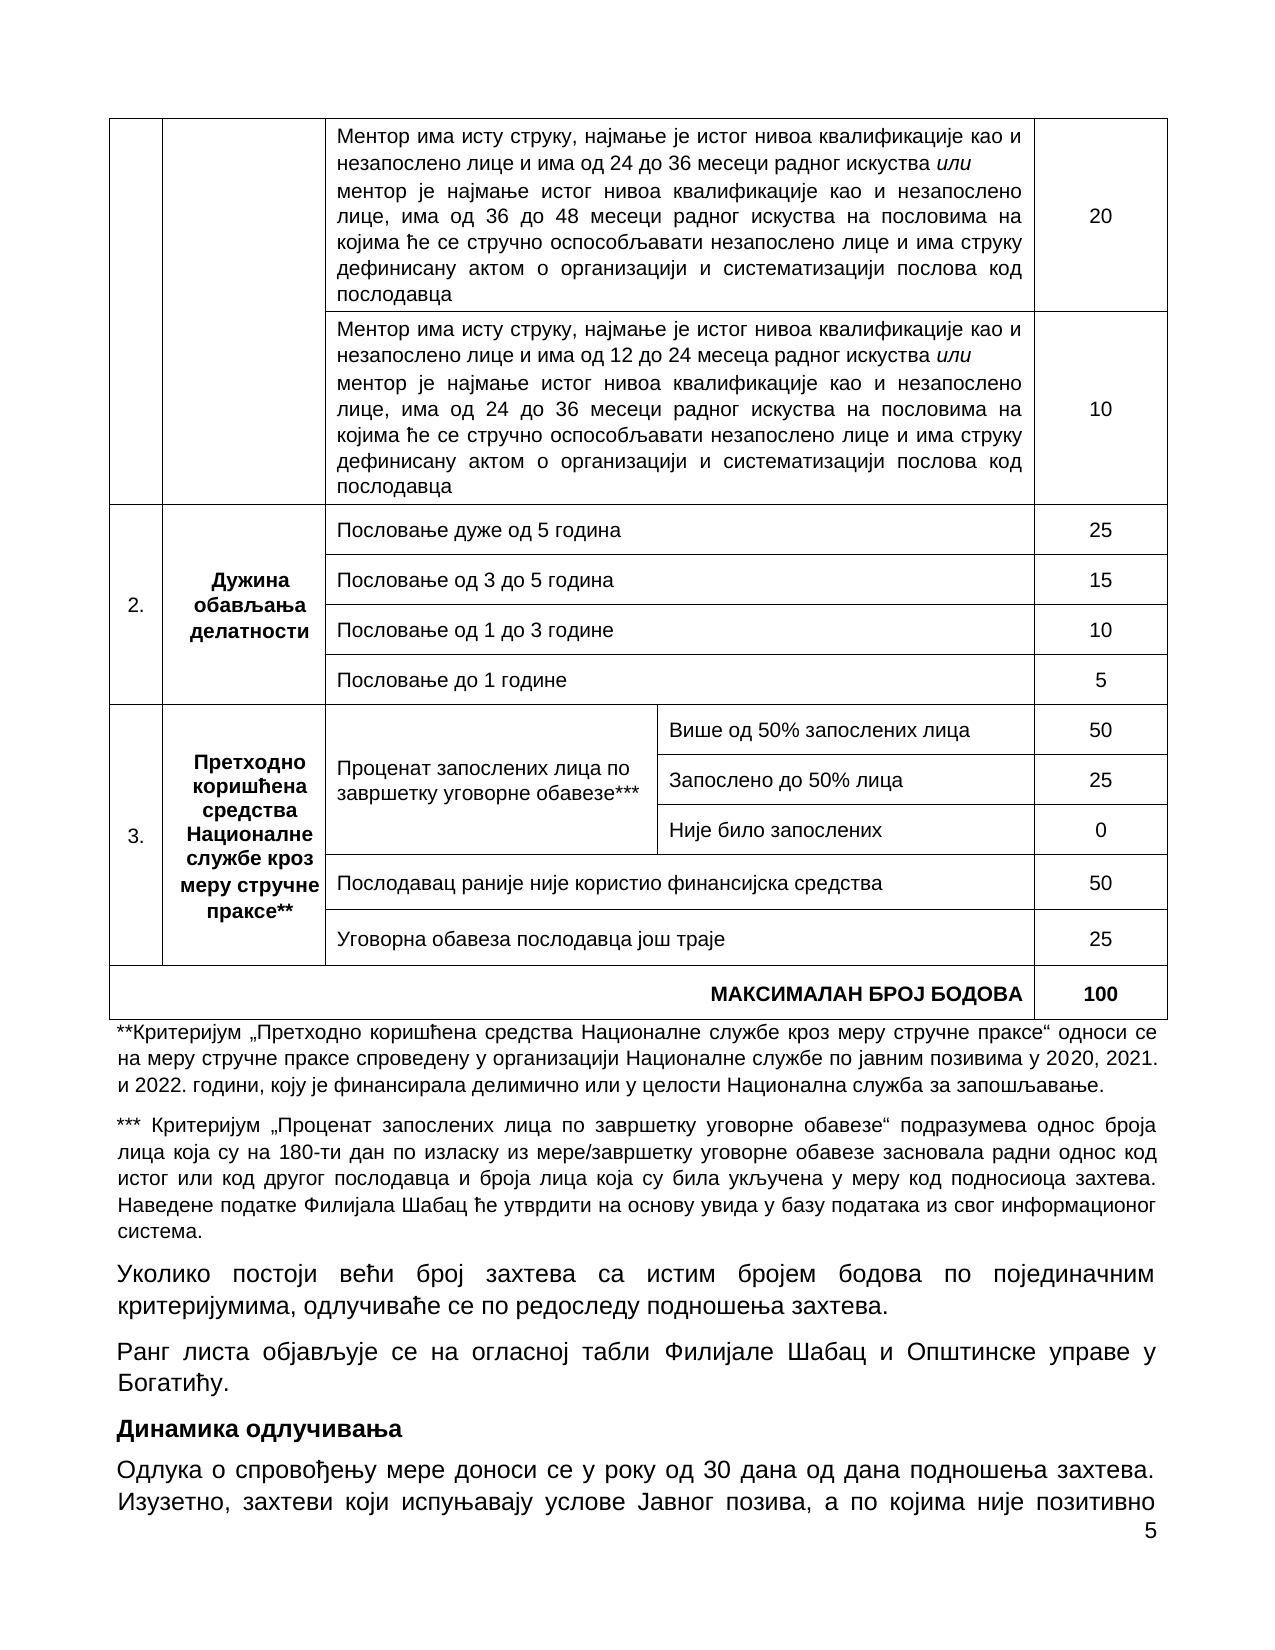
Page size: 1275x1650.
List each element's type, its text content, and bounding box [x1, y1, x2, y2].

table_cell 25 [1035, 755, 1167, 804]
text Ранг листа објављује се на огласној табли Филијале Шабац и Општинске управе у Богатићу. [116, 1337, 1157, 1397]
table_cell 25 [1035, 910, 1167, 965]
table_cell 15 [1035, 555, 1167, 604]
table_cell Дужина обављања делатности [163, 505, 325, 704]
table_cell 10 [1035, 312, 1167, 504]
table_cell Уговорна обавеза послодавца још траје [326, 910, 1034, 965]
table_cell 50 [1035, 705, 1167, 754]
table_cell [163, 119, 325, 504]
table_cell Пословање дуже од 5 година [326, 505, 1034, 554]
table_cell 25 [1035, 505, 1167, 554]
table_cell Проценат запослених лица по завршетку уговорне обавезе*** [326, 705, 657, 854]
table_cell Није било запослених [658, 805, 1034, 854]
table_cell Запослено до 50% лица [658, 755, 1034, 804]
table_cell Пословање од 3 до 5 година [326, 555, 1034, 604]
table_cell 10 [1035, 605, 1167, 654]
table_cell 2. [110, 505, 162, 704]
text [116, 1454, 1157, 1515]
table_cell Пословање до 1 године [326, 655, 1034, 704]
table_cell Претходно коришћена средства Националне службе кроз меру стручне праксе** [163, 705, 325, 965]
table_cell 100 [1035, 966, 1167, 1018]
table_cell Пословање од 1 до 3 године [326, 605, 1034, 654]
table_cell 5 [1035, 655, 1167, 704]
table_cell 50 [1035, 855, 1167, 909]
table_cell [110, 966, 163, 1018]
table_cell Ментор има исту струку, најмање је истог нивоа квалификације као и незапослено лице и има од 12 до 24 месеца радног искуства или ментор је најмање истог нивоа квалификације као и незапослено лице, има од 24 до 36 месеци радног искуства на пословима на којима ће се стручно оспособљавати незапослено лице и има струку дефинисану актом о организацији и систематизацији послова код послодавца [326, 312, 1034, 504]
text **Критеријум „Претходно коришћена средства Националне службе кроз меру стручне праксе“ односи се на меру стручне праксе спроведену у организацији Националне службе по јавним позивима у 2020, 2021. и 2022. години, коју је финансирала делимично или у целости Национална служба за запошљавање. [116, 1020, 1158, 1097]
table_cell 3. [110, 705, 162, 965]
table_cell МАКСИМАЛАН БРОЈ БОДОВА [163, 966, 1034, 1018]
table_cell 0 [1035, 805, 1167, 854]
text *** Критеријум „Проценат запослених лица по завршетку уговорне обавезе“ подразумева однос броја лица која су на 180-ти дан по изласку из мере/завршетку уговорне обавезе засновала радни однос код истог или код другог послодавца и броја лица која су била укључена у меру код подносиоца захтева. Наведене податке Филијала Шабац ће утврдити на основу увида у базу података из свог информационог система. [116, 1113, 1158, 1243]
table_cell Послодавац раније није користио финансијска средства [326, 855, 1034, 909]
table_cell 1. [110, 119, 162, 504]
text Динамика одлучивања [116, 1414, 1157, 1443]
table_cell 20 [1035, 119, 1167, 311]
table_cell Више од 50% запослених лица [658, 705, 1034, 754]
text Уколико постоји већи број захтева са истим бројем бодова по појединачним критеријумима, одлучиваће се по редоследу подношења захтева. [116, 1259, 1157, 1320]
table_cell Ментор има исту струку, најмање је истог нивоа квалификације као и незапослено лице и има од 24 до 36 месеци радног искуства или ментор је најмање истог нивоа квалификације као и незапослено лице, има од 36 до 48 месеци радног искуства на пословима на којима ће се стручно оспособљавати незапослено лице и има струку дефинисану актом о организацији и систематизацији послова код послодавца [326, 119, 1034, 311]
